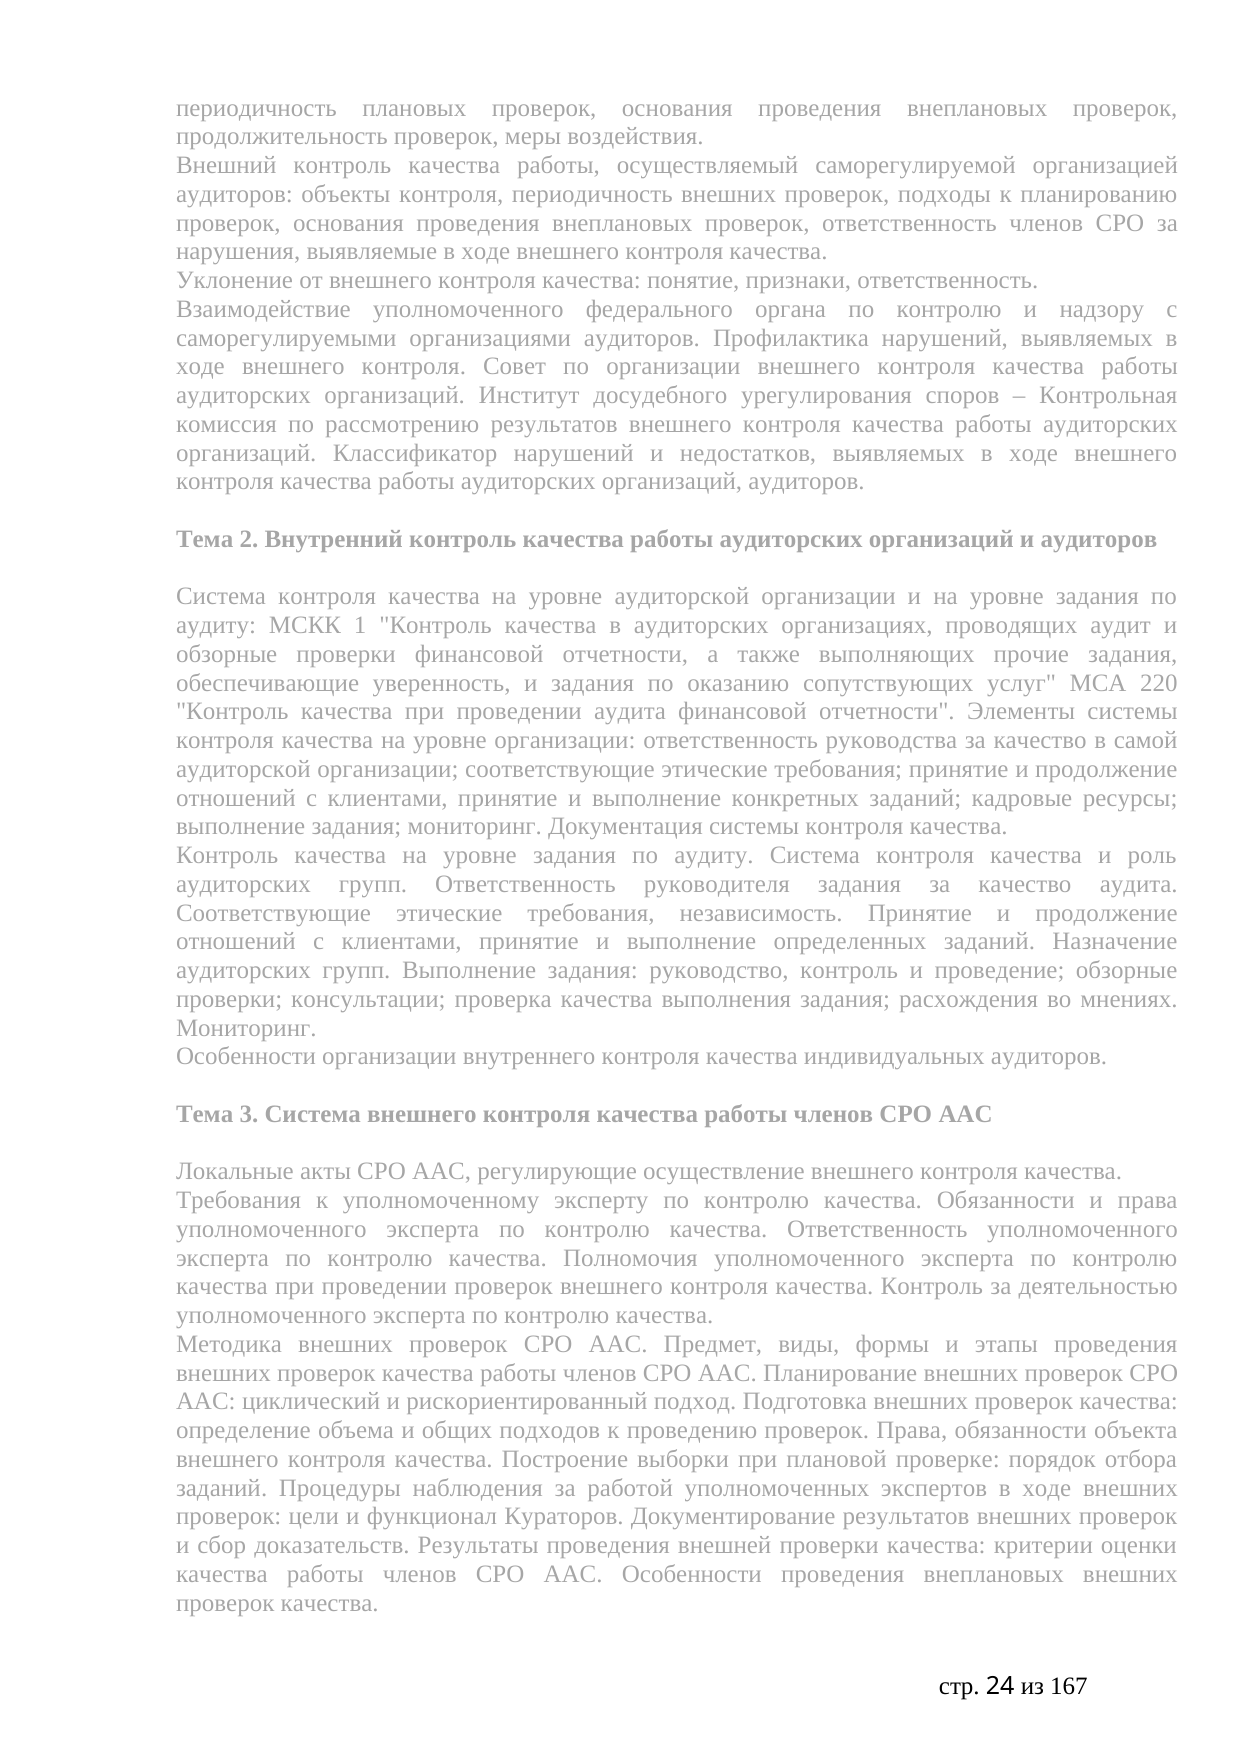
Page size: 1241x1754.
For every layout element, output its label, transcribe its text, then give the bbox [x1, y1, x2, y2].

text Тема 2. Внутренний контроль качества работы аудиторских организаций и аудиторов [176, 524, 1178, 553]
text Методика внешних проверок СРО ААС. Предмет, виды, формы и этапы проведения внешних проверок качества работы членов СРО ААС. Планирование внешних проверок СРО ААС: циклический и рискориентированный подход. Подготовка внешних проверок качества: определение объема и общих подходов к проведению проверок. Права, обязанности объекта внешнего контроля качества. Построение выборки при плановой проверке: порядок отбора заданий. Процедуры наблюдения за работой уполномоченных экспертов в ходе внешних проверок: цели и функционал Кураторов. Документирование результатов внешних проверок и сбор доказательств. Результаты проведения внешней проверки качества: критерии оценки качества работы членов СРО ААС. Особенности проведения внеплановых внешних проверок качества. [176, 1329, 1178, 1616]
text Тема 3. Система внешнего контроля качества работы членов СРО ААС [176, 1099, 1178, 1128]
text Локальные акты СРО ААС, регулирующие осуществление внешнего контроля качества. [176, 1156, 1178, 1185]
text Особенности организации внутреннего контроля качества индивидуальных аудиторов. [176, 1041, 1178, 1070]
text Взаимодействие уполномоченного федерального органа по контролю и надзору с саморегулируемыми организациями аудиторов. Профилактика нарушений, выявляемых в ходе внешнего контроля. Совет по организации внешнего контроля качества работы аудиторских организаций. Институт досудебного урегулирования споров – Контрольная комиссия по рассмотрению результатов внешнего контроля качества работы аудиторских организаций. Классификатор нарушений и недостатков, выявляемых в ходе внешнего контроля качества работы аудиторских организаций, аудиторов. [176, 294, 1178, 495]
text Контроль качества на уровне задания по аудиту. Система контроля качества и роль аудиторских групп. Ответственность руководителя задания за качество аудита. Соответствующие этические требования, независимость. Принятие и продолжение отношений с клиентами, принятие и выполнение определенных заданий. Назначение аудиторских групп. Выполнение задания: руководство, контроль и проведение; обзорные проверки; консультации; проверка качества выполнения задания; расхождения во мнениях. Мониторинг. [176, 840, 1178, 1041]
text Требования к уполномоченному эксперту по контролю качества. Обязанности и права уполномоченного эксперта по контролю качества. Ответственность уполномоченного эксперта по контролю качества. Полномочия уполномоченного эксперта по контролю качества при проведении проверок внешнего контроля качества. Контроль за деятельностью уполномоченного эксперта по контролю качества. [176, 1185, 1178, 1329]
text Внешний контроль качества работы, осуществляемый саморегулируемой организацией аудиторов: объекты контроля, периодичность внешних проверок, подходы к планированию проверок, основания проведения внеплановых проверок, ответственность членов СРО за нарушения, выявляемые в ходе внешнего контроля качества. [176, 150, 1178, 265]
text Система контроля качества на уровне аудиторской организации и на уровне задания по аудиту: МСКК 1 "Контроль качества в аудиторских организациях, проводящих аудит и обзорные проверки финансовой отчетности, а также выполняющих прочие задания, обеспечивающие уверенность, и задания по оказанию сопутствующих услуг" МСА 220 "Контроль качества при проведении аудита финансовой отчетности". Элементы системы контроля качества на уровне организации: ответственность руководства за качество в самой аудиторской организации; соответствующие этические требования; принятие и продолжение отношений с клиентами, принятие и выполнение конкретных заданий; кадровые ресурсы; выполнение задания; мониторинг. Документация системы контроля качества. [176, 581, 1178, 840]
text Уклонение от внешнего контроля качества: понятие, признаки, ответственность. [176, 265, 1178, 294]
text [176, 93, 1178, 150]
